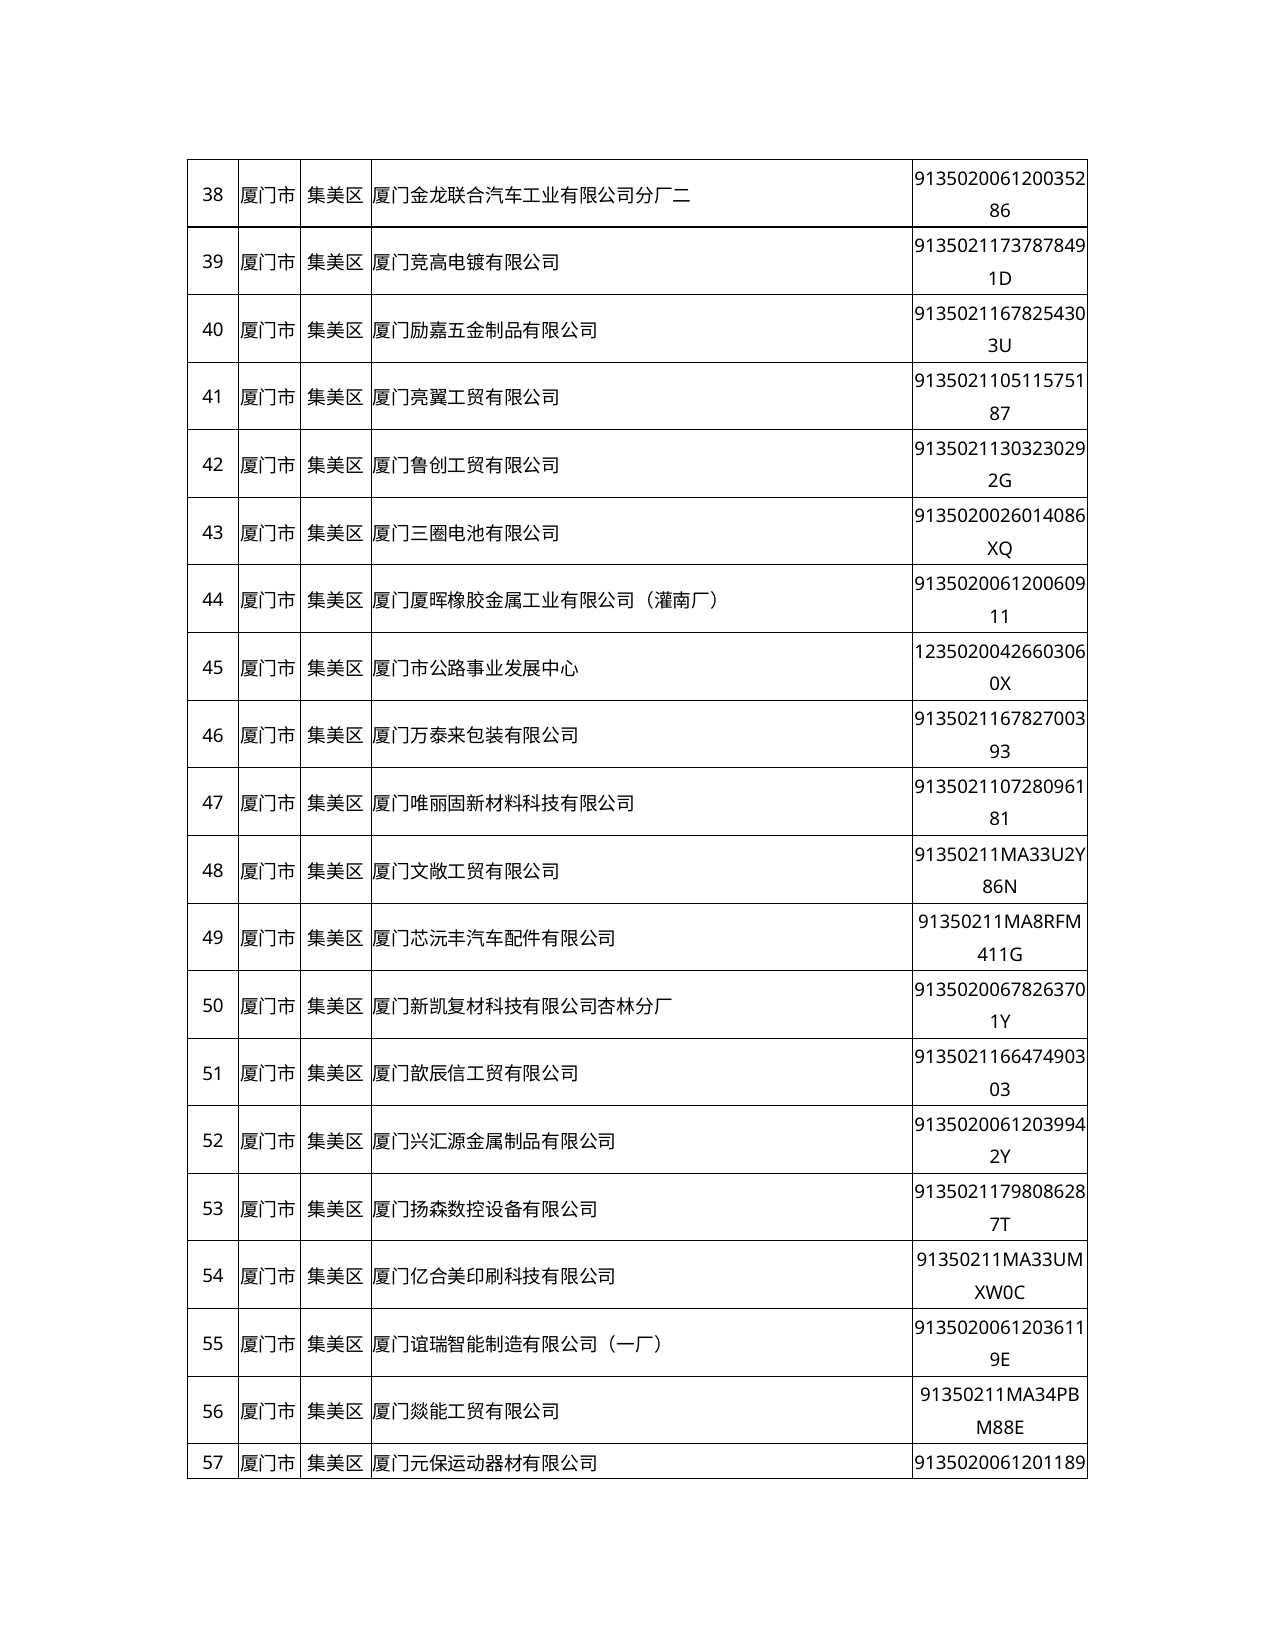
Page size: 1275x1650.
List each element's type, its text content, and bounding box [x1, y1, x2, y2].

table_cell 集美区 [301, 565, 371, 632]
table_cell 54 [188, 1241, 238, 1308]
table_cell 厦门市 [239, 971, 300, 1038]
table_cell 91350211798086287T [913, 1174, 1087, 1240]
table_cell 集美区 [301, 971, 371, 1038]
table_cell 厦门市公路事业发展中心 [372, 633, 912, 699]
table_cell 集美区 [301, 160, 371, 226]
table_cell 厦门市 [239, 228, 300, 294]
table_cell 厦门竞高电镀有限公司 [372, 228, 912, 294]
table_cell 51 [188, 1039, 238, 1105]
table_cell 厦门歆辰信工贸有限公司 [372, 1039, 912, 1105]
table_cell 91350211678254303U [913, 295, 1087, 362]
table_cell 91350200612039942Y [913, 1106, 1087, 1173]
table_cell 厦门市 [239, 430, 300, 497]
table_cell 57 [188, 1444, 238, 1478]
table_cell 厦门鲁创工贸有限公司 [372, 430, 912, 497]
table_cell 47 [188, 768, 238, 835]
table_cell 厦门市 [239, 1106, 300, 1173]
table_cell 厦门三圈电池有限公司 [372, 498, 912, 564]
table_cell 91350200612036119E [913, 1309, 1087, 1376]
table_cell 集美区 [301, 904, 371, 970]
table_cell 91350211737878491D [913, 228, 1087, 294]
table_cell 43 [188, 498, 238, 564]
table_cell 52 [188, 1106, 238, 1173]
table_cell 厦门金龙联合汽车工业有限公司分厂二 [372, 160, 912, 226]
table_cell 集美区 [301, 1106, 371, 1173]
table_cell 集美区 [301, 633, 371, 699]
table_cell 38 [188, 160, 238, 226]
table_cell 集美区 [301, 430, 371, 497]
table_cell 集美区 [301, 1444, 371, 1478]
table_cell 厦门市 [239, 1241, 300, 1308]
table_cell 91350211MA33U2Y86N [913, 836, 1087, 902]
table_cell 厦门扬森数控设备有限公司 [372, 1174, 912, 1240]
table_cell 集美区 [301, 498, 371, 564]
table_cell 厦门市 [239, 1377, 300, 1443]
table_cell 厦门亿合美印刷科技有限公司 [372, 1241, 912, 1308]
table_cell 44 [188, 565, 238, 632]
table_cell 厦门万泰来包装有限公司 [372, 701, 912, 767]
table_cell 集美区 [301, 363, 371, 429]
table_cell 12350200426603060X [913, 633, 1087, 699]
table_cell 厦门谊瑞智能制造有限公司（一厂） [372, 1309, 912, 1376]
table_cell 集美区 [301, 1309, 371, 1376]
table_cell 集美区 [301, 1174, 371, 1240]
table_cell 49 [188, 904, 238, 970]
table_cell 913502116782700393 [913, 701, 1087, 767]
table_cell 厦门市 [239, 701, 300, 767]
table_cell 91350211MA8RFM [913, 904, 1087, 970]
table_cell 厦门市 [239, 160, 300, 226]
table_cell 913502116647490303 [913, 1039, 1087, 1105]
table_cell 厦门市 [239, 295, 300, 362]
table_cell 集美区 [301, 1039, 371, 1105]
table_cell 48 [188, 836, 238, 902]
table_cell 50 [188, 971, 238, 1038]
table_cell 91350211MA34PBM88E [913, 1377, 1087, 1443]
table_cell 厦门市 [239, 836, 300, 902]
table_cell 厦门励嘉五金制品有限公司 [372, 295, 912, 362]
table_cell 42 [188, 430, 238, 497]
table_cell 厦门市 [239, 1039, 300, 1105]
table_cell 913502110728096181 [913, 768, 1087, 835]
table_cell 集美区 [301, 768, 371, 835]
table_cell 56 [188, 1377, 238, 1443]
table_cell 厦门元保运动器材有限公司 [372, 1444, 912, 1478]
table_cell 913502006120035286 [913, 160, 1087, 226]
table_cell 91350211MA33UMXW [913, 1241, 1087, 1308]
table_cell 40 [188, 295, 238, 362]
table_cell 厦门兴汇源金属制品有限公司 [372, 1106, 912, 1173]
table_cell 91350200678263701Y [913, 971, 1087, 1038]
table_cell 集美区 [301, 701, 371, 767]
table_cell 厦门市 [239, 1444, 300, 1478]
table_cell 55 [188, 1309, 238, 1376]
table_cell 厦门厦晖橡胶金属工业有限公司（灌南厂） [372, 565, 912, 632]
table_cell 厦门市 [239, 363, 300, 429]
table_cell 厦门芯沅丰汽车配件有限公司 [372, 904, 912, 970]
table_cell 集美区 [301, 1241, 371, 1308]
table_cell 39 [188, 228, 238, 294]
table_cell 厦门市 [239, 498, 300, 564]
table_cell 厦门新凯复材科技有限公司杏林分厂 [372, 971, 912, 1038]
table_cell 厦门市 [239, 904, 300, 970]
table_cell 9135020026014086XQ [913, 498, 1087, 564]
table_cell 厦门市 [239, 768, 300, 835]
table_cell 53 [188, 1174, 238, 1240]
table_cell 厦门亮翼工贸有限公司 [372, 363, 912, 429]
table_cell 厦门文敞工贸有限公司 [372, 836, 912, 902]
table_cell 厦门市 [239, 1174, 300, 1240]
table_cell 厦门唯丽固新材料科技有限公司 [372, 768, 912, 835]
table_cell 41 [188, 363, 238, 429]
table_cell 厦门燚能工贸有限公司 [372, 1377, 912, 1443]
table_cell 913502006120060911 [913, 565, 1087, 632]
table_cell 厦门市 [239, 633, 300, 699]
table_cell 集美区 [301, 228, 371, 294]
table_cell 913502110511575187 [913, 363, 1087, 429]
table_cell 46 [188, 701, 238, 767]
table_cell 91350200612011894B [913, 1444, 1087, 1478]
table_cell 厦门市 [239, 565, 300, 632]
table_cell 45 [188, 633, 238, 699]
table_cell 集美区 [301, 1377, 371, 1443]
table_cell 91350211303230292G [913, 430, 1087, 497]
table_cell 集美区 [301, 836, 371, 902]
table_cell 厦门市 [239, 1309, 300, 1376]
table_cell 集美区 [301, 295, 371, 362]
